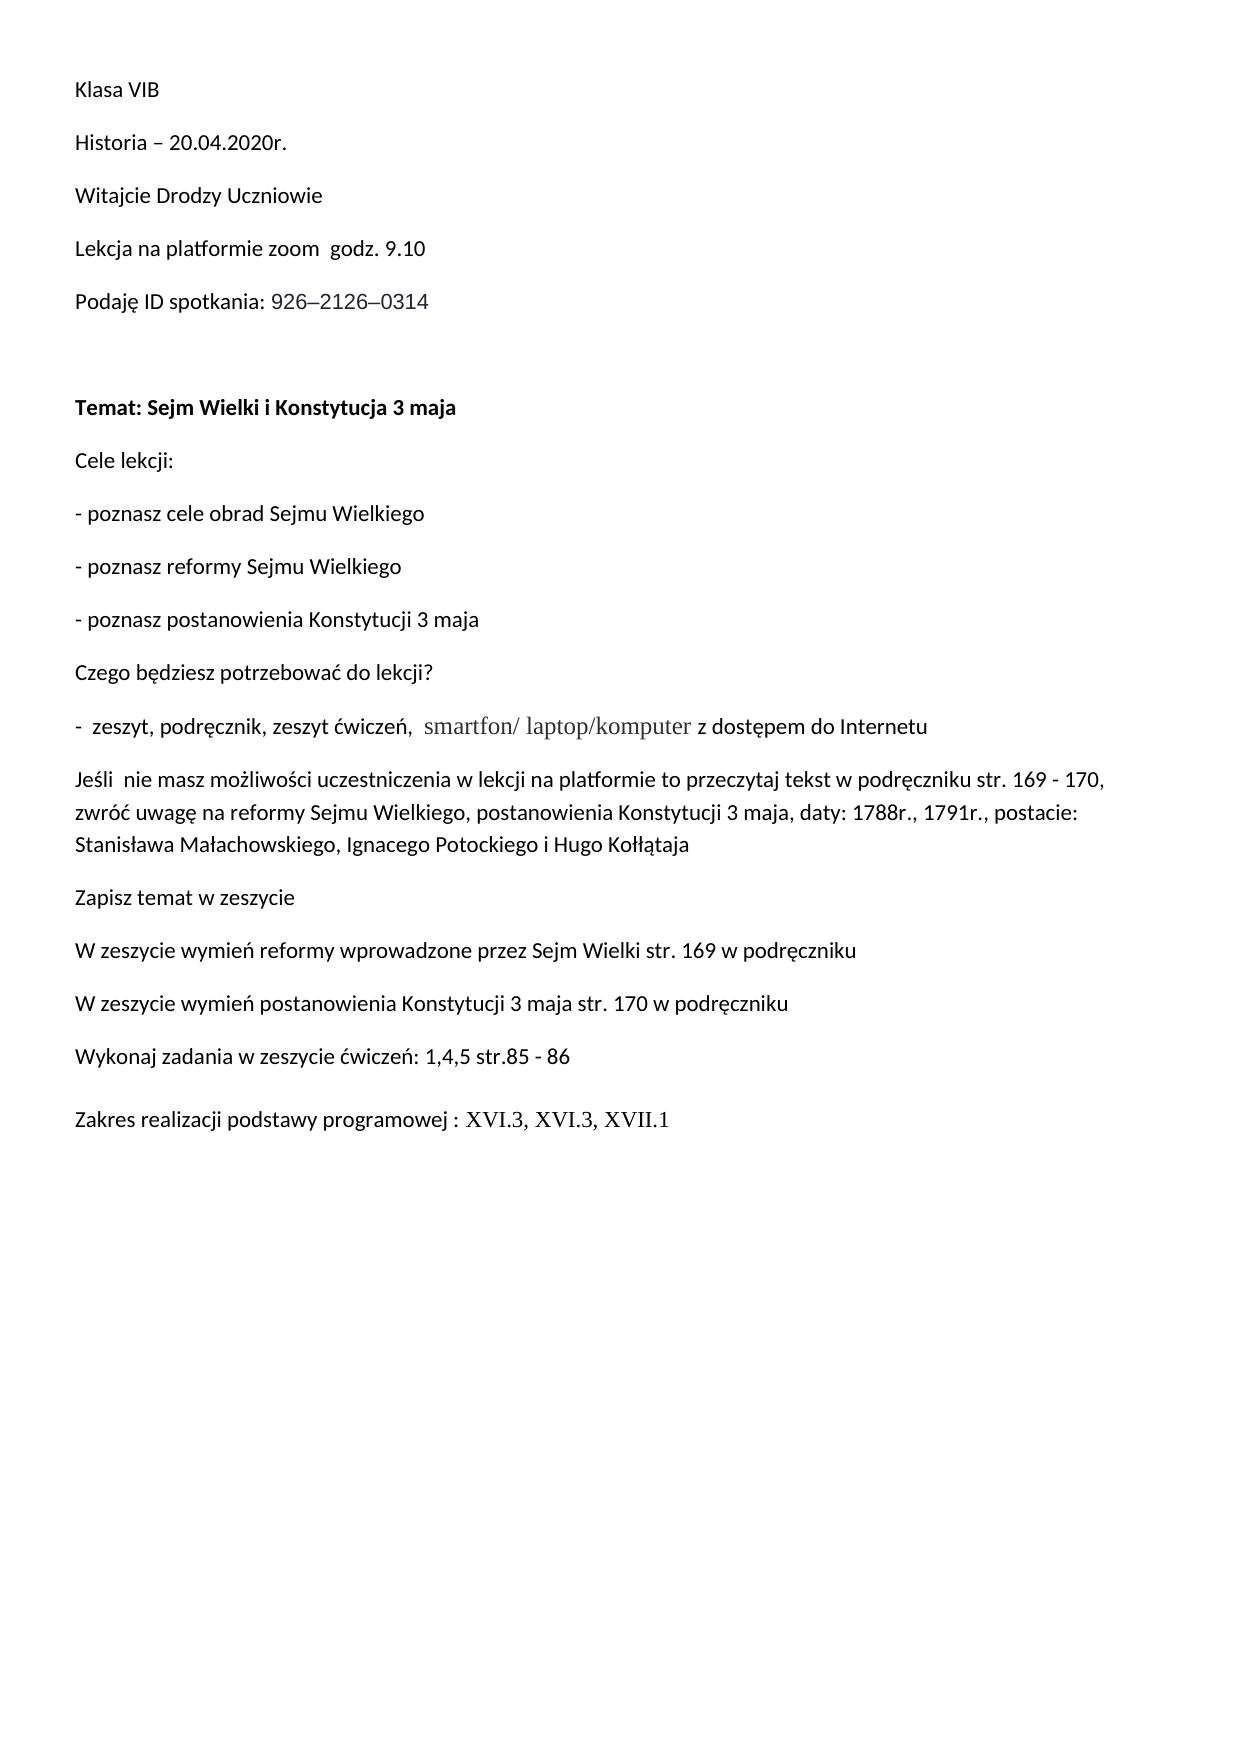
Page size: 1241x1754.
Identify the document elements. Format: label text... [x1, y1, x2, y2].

text Podaję ID spotkania: 926–2126–0314 [75, 287, 1165, 315]
text Klasa VIB [75, 75, 1165, 103]
text Temat: Sejm Wielki i Konstytucja 3 maja [75, 393, 1165, 421]
text - poznasz reformy Sejmu Wielkiego [75, 552, 1165, 580]
text Czego będziesz potrzebować do lekcji? [75, 658, 1165, 686]
text Witajcie Drodzy Uczniowie [75, 181, 1165, 209]
text W zeszycie wymień reformy wprowadzone przez Sejm Wielki str. 169 w podręczniku [75, 936, 1165, 964]
text W zeszycie wymień postanowienia Konstytucji 3 maja str. 170 w podręczniku [75, 989, 1165, 1017]
text Zapisz temat w zeszycie [75, 883, 1165, 911]
text - poznasz postanowienia Konstytucji 3 maja [75, 605, 1165, 633]
text - zeszyt, podręcznik, zeszyt ćwiczeń, smartfon/ laptop/komputer z dostępem do Internetu [75, 711, 424, 740]
text Wykonaj zadania w zeszycie ćwiczeń: 1,4,5 str.85 - 86 [75, 1042, 1165, 1070]
text Cele lekcji: [75, 446, 1165, 474]
text - zeszyt, podręcznik, zeszyt ćwiczeń, smartfon/ laptop/komputer z dostępem do Internetu [697, 711, 1165, 740]
text Zakres realizacji podstawy programowej : XVI.3, XVI.3, XVII.1 [75, 1105, 1165, 1133]
text Lekcja na platformie zoom godz. 9.10 [75, 234, 1165, 262]
text Historia – 20.04.2020r. [75, 128, 1165, 156]
text - poznasz cele obrad Sejmu Wielkiego [75, 499, 1165, 527]
text Jeśli nie masz możliwości uczestniczenia w lekcji na platformie to przeczytaj tekst w podręczniku str. 169 - 170, zwróć uwagę na reformy Sejmu Wielkiego, postanowienia Konstytucji 3 maja, daty: 1788r., 1791r., postacie: Stanisława Małachowskiego, Ignacego Potockiego i Hugo Kołłątaja [75, 765, 1165, 858]
